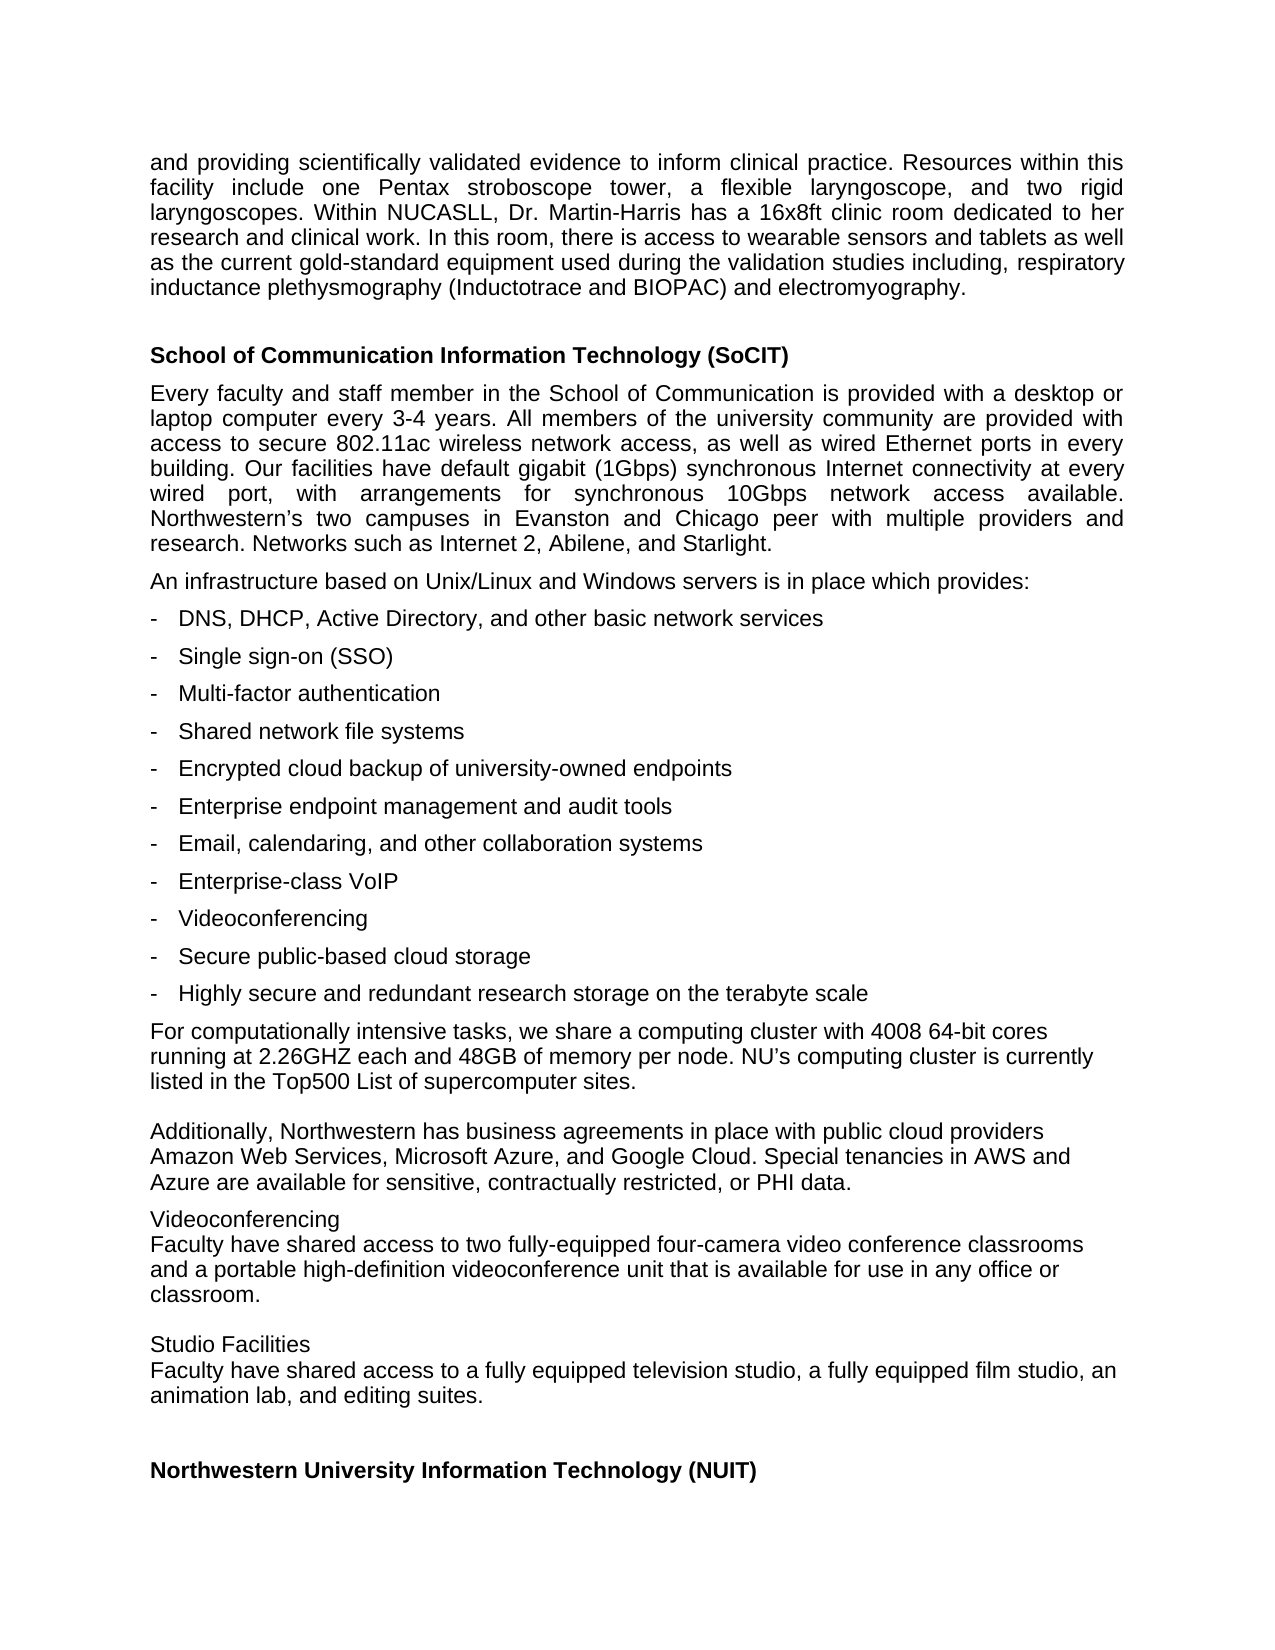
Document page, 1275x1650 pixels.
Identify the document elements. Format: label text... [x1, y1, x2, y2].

text An infrastructure based on Unix/Linux and Windows servers is in place which provides: [150, 569, 1125, 594]
text Northwestern University Information Technology (NUIT) [150, 1458, 1125, 1483]
text - Shared network file systems [150, 719, 1125, 744]
text School of Communication Information Technology (SoCIT) [150, 343, 1125, 368]
text - Single sign-on (SSO) [150, 644, 1125, 669]
text - Encrypted cloud backup of university-owned endpoints [150, 757, 1125, 782]
text - Videoconferencing [150, 907, 1125, 932]
text - Secure public-based cloud storage [150, 944, 1125, 969]
text - DNS, DHCP, Active Directory, and other basic network services [150, 607, 1125, 632]
text - Multi-factor authentication [150, 682, 1125, 707]
text Videoconferencing Faculty have shared access to two fully-equipped four-camera video conference classrooms and a portable high-definition videoconference unit that is available for use in any office or classroom. Studio Facilities Faculty have shared access to a fully equipped television studio, a fully equipped film studio, an animation lab, and editing suites. [150, 1207, 1125, 1408]
text - Enterprise-class VoIP [150, 869, 1125, 894]
text - Email, calendaring, and other collaboration systems [150, 832, 1125, 857]
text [150, 150, 1125, 301]
text Every faculty and staff member in the School of Communication is provided with a desktop or laptop computer every 3-4 years. All members of the university community are provided with access to secure 802.11ac wireless network access, as well as wired Ethernet ports in every building. Our facilities have default gigabit (1Gbps) synchronous Internet connectivity at every wired port, with arrangements for synchronous 10Gbps network access available. Northwestern’s two campuses in Evanston and Chicago peer with multiple providers and research. Networks such as Internet 2, Abilene, and Starlight. [150, 381, 1125, 557]
text - Highly secure and redundant research storage on the terabyte scale [150, 982, 1125, 1007]
text - Enterprise endpoint management and audit tools [150, 794, 1125, 819]
text For computationally intensive tasks, we share a computing cluster with 4008 64-bit cores running at 2.26GHZ each and 48GB of memory per node. NU’s computing cluster is currently listed in the Top500 List of supercomputer sites. Additionally, Northwestern has business agreements in place with public cloud providers Amazon Web Services, Microsoft Azure, and Google Cloud. Special tenancies in AWS and Azure are available for sensitive, contractually restricted, or PHI data. [150, 1019, 1125, 1195]
